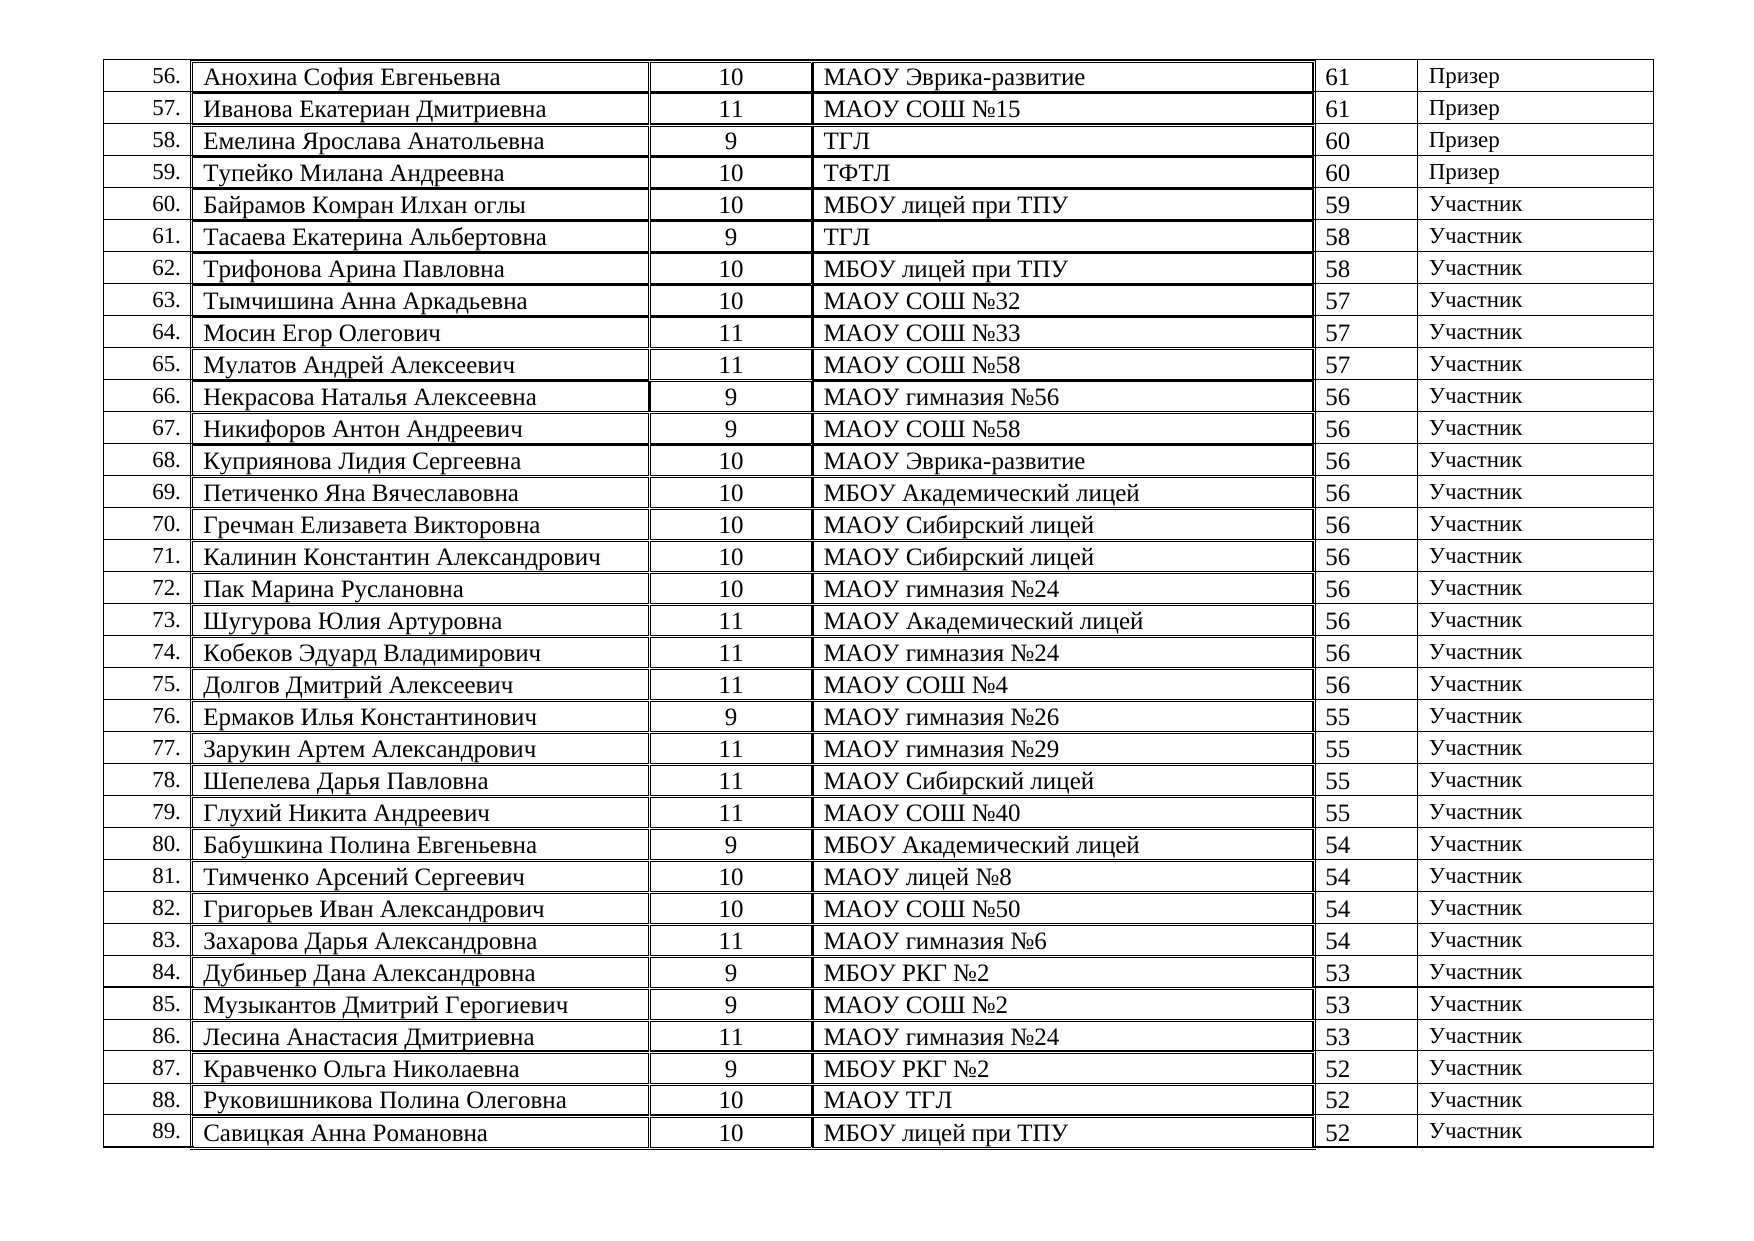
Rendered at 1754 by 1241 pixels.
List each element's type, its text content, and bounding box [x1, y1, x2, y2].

table_cell [104, 284, 190, 315]
table_cell МБОУ Академический лицей [814, 830, 1312, 858]
table_cell Участник [1418, 924, 1653, 954]
table_cell [104, 1084, 190, 1114]
table_cell МАОУ Эврика-развитие [814, 63, 1312, 91]
table_cell 9 [651, 382, 811, 411]
table_cell 56 [1316, 572, 1417, 603]
table_cell МБОУ лицей при ТПУ [814, 190, 1312, 219]
table_cell 10 [651, 574, 811, 603]
table_cell Участник [1418, 732, 1653, 763]
table_cell 9 [651, 830, 811, 858]
table_cell МАОУ Сибирский лицей [814, 766, 1312, 794]
table_cell [104, 92, 190, 123]
table_cell 11 [651, 766, 811, 794]
table_cell Тымчишина Анна Аркадьевна [193, 286, 648, 315]
table_cell Участник [1418, 380, 1653, 411]
table_cell 10 [651, 894, 811, 922]
table_cell Участник [1418, 764, 1653, 794]
table_cell Участник [1418, 796, 1653, 827]
table_cell Глухий Никита Андреевич [193, 798, 648, 827]
table_cell 10 [651, 63, 811, 91]
table_cell [104, 156, 190, 187]
table_cell МАОУ гимназия №24 [814, 638, 1312, 667]
table_cell 56 [1316, 508, 1417, 539]
table_cell Ермаков Илья Константинович [193, 702, 648, 731]
table_cell 58 [1316, 252, 1417, 283]
table_cell Участник [1418, 444, 1653, 475]
table_cell Музыкантов Дмитрий Герогиевич [193, 990, 648, 1018]
table_cell Участник [1418, 1084, 1653, 1114]
table_cell Участник [1418, 508, 1653, 539]
table_cell Кобеков Эдуард Владимирович [193, 638, 648, 667]
table_cell [104, 956, 190, 986]
table_cell ТГЛ [814, 222, 1312, 251]
table_cell 57 [1316, 284, 1417, 315]
table_cell [104, 1051, 190, 1082]
table_cell Байрамов Комран Илхан оглы [193, 190, 648, 219]
table_cell 11 [651, 318, 811, 347]
table_cell Анохина София Евгеньевна [193, 63, 648, 91]
table_cell 11 [651, 926, 811, 954]
table_cell 9 [651, 1054, 811, 1082]
table_cell 10 [651, 446, 811, 475]
table_cell 10 [651, 158, 811, 187]
table_cell Участник [1418, 540, 1653, 571]
table_cell [104, 1115, 190, 1146]
table_cell Куприянова Лидия Сергеевна [193, 446, 648, 475]
table_cell 10 [651, 1118, 811, 1146]
table_cell 57 [1316, 348, 1417, 379]
table_cell Шепелева Дарья Павловна [193, 766, 648, 794]
table_cell 55 [1316, 764, 1417, 794]
table_cell [104, 860, 190, 891]
table_cell 10 [651, 190, 811, 219]
table_cell 61 [1316, 60, 1417, 91]
table_cell 61 [1316, 92, 1417, 123]
table_cell [104, 668, 190, 699]
table_cell МАОУ СОШ №4 [814, 670, 1312, 699]
table_cell МБОУ лицей при ТПУ [814, 1118, 1312, 1146]
table_cell Участник [1418, 476, 1653, 507]
table_cell МБОУ РКГ №2 [814, 1054, 1312, 1082]
table_cell 52 [1316, 1115, 1417, 1146]
table_cell 9 [651, 414, 811, 443]
table_cell Участник [1418, 1115, 1653, 1146]
table_cell 56 [1316, 476, 1417, 507]
table_cell Участник [1418, 700, 1653, 731]
table_cell 58 [1316, 220, 1417, 251]
table_cell Участник [1418, 220, 1653, 251]
table_cell 60 [1316, 156, 1417, 187]
table_cell 55 [1316, 700, 1417, 731]
table_cell 54 [1316, 828, 1417, 858]
table_cell 9 [651, 127, 811, 155]
table_cell 9 [651, 222, 811, 251]
table_cell МАОУ СОШ №33 [814, 318, 1312, 347]
table_cell Долгов Дмитрий Алексеевич [193, 670, 648, 699]
table_cell Дубиньер Дана Александровна [193, 958, 648, 986]
table_cell [104, 252, 190, 283]
table_cell МАОУ гимназия №24 [814, 1022, 1312, 1050]
table_cell МАОУ лицей №8 [814, 862, 1312, 891]
table_cell МБОУ РКГ №2 [814, 958, 1312, 986]
table_cell Бабушкина Полина Евгеньевна [193, 830, 648, 858]
table_cell [104, 316, 190, 347]
table_cell 54 [1316, 892, 1417, 922]
table_cell 11 [651, 798, 811, 827]
table_cell Савицкая Анна Романовна [193, 1118, 648, 1146]
table_cell 56 [1316, 668, 1417, 699]
table_cell ТФТЛ [814, 158, 1312, 187]
table_cell 57 [1316, 316, 1417, 347]
table_cell Мосин Егор Олегович [193, 318, 648, 347]
table_cell [104, 988, 190, 1018]
table_cell [104, 892, 190, 922]
table_cell ТГЛ [814, 127, 1312, 155]
table_cell 53 [1316, 956, 1417, 986]
table_cell 53 [1316, 1020, 1417, 1050]
table_cell 11 [651, 606, 811, 635]
table_cell Участник [1418, 668, 1653, 699]
table_cell 10 [651, 286, 811, 315]
table_cell [104, 188, 190, 219]
table_cell 54 [1316, 860, 1417, 891]
table_cell [104, 348, 190, 379]
table_cell МАОУ Сибирский лицей [814, 542, 1312, 571]
table_cell Петиченко Яна Вячеславовна [193, 478, 648, 507]
table_cell МАОУ гимназия №26 [814, 702, 1312, 731]
table_cell МАОУ СОШ №58 [814, 350, 1312, 379]
table_cell МАОУ гимназия №6 [814, 926, 1312, 954]
table_cell Иванова Екатериан Дмитриевна [193, 94, 648, 123]
table_cell Призер [1418, 156, 1653, 187]
table_cell Трифонова Арина Павловна [193, 254, 648, 283]
table_cell 9 [651, 702, 811, 731]
table_cell МБОУ Академический лицей [814, 478, 1312, 507]
table_cell Зарукин Артем Александрович [193, 734, 648, 763]
table_cell Участник [1418, 348, 1653, 379]
table_cell [104, 508, 190, 539]
table_cell МАОУ СОШ №40 [814, 798, 1312, 827]
table_cell Участник [1418, 188, 1653, 219]
table_cell МАОУ СОШ №2 [814, 990, 1312, 1018]
table_cell МАОУ СОШ №32 [814, 286, 1312, 315]
table_cell Григорьев Иван Александрович [193, 894, 648, 922]
table_cell 55 [1316, 732, 1417, 763]
table_cell Участник [1418, 252, 1653, 283]
table_cell Емелина Ярослава Анатольевна [193, 127, 648, 155]
table_cell МАОУ Сибирский лицей [814, 510, 1312, 539]
table_cell Кравченко Ольга Николаевна [193, 1054, 648, 1082]
table_cell Призер [1418, 124, 1653, 155]
table_cell Участник [1418, 1051, 1653, 1082]
table_cell [104, 732, 190, 763]
table_cell Участник [1418, 636, 1653, 667]
table_cell [104, 636, 190, 667]
table_cell 56 [1316, 604, 1417, 635]
table_cell [104, 764, 190, 794]
table_cell Призер [1418, 92, 1653, 123]
table_cell Участник [1418, 956, 1653, 986]
table_cell 56 [1316, 412, 1417, 443]
table_cell 59 [1316, 188, 1417, 219]
table_cell Лесина Анастасия Дмитриевна [193, 1022, 648, 1050]
table_cell Участник [1418, 412, 1653, 443]
table_cell Некрасова Наталья Алексеевна [193, 382, 648, 411]
table_cell [104, 828, 190, 858]
table_cell Никифоров Антон Андреевич [193, 414, 648, 443]
table_cell МАОУ Академический лицей [814, 606, 1312, 635]
table_cell Захарова Дарья Александровна [193, 926, 648, 954]
table_cell 56 [1316, 540, 1417, 571]
table_cell Мулатов Андрей Алексеевич [193, 350, 648, 379]
table_cell 55 [1316, 796, 1417, 827]
table_cell МАОУ СОШ №58 [814, 414, 1312, 443]
table_cell 10 [651, 254, 811, 283]
table_cell 52 [1316, 1084, 1417, 1114]
table_cell [104, 924, 190, 954]
table_cell Участник [1418, 988, 1653, 1018]
table_cell МАОУ ТГЛ [814, 1086, 1312, 1114]
table_cell Тупейко Милана Андреевна [193, 158, 648, 187]
table_cell МАОУ гимназия №29 [814, 734, 1312, 763]
table_cell 11 [651, 734, 811, 763]
table_cell Участник [1418, 604, 1653, 635]
table_cell [104, 700, 190, 731]
table_cell 11 [651, 638, 811, 667]
table_cell Пак Марина Руслановна [193, 574, 648, 603]
table_cell Шугурова Юлия Артуровна [193, 606, 648, 635]
table_cell [104, 444, 190, 475]
table_cell [104, 476, 190, 507]
table_cell Призер [1418, 60, 1653, 91]
table_cell Участник [1418, 860, 1653, 891]
table_cell 56 [1316, 444, 1417, 475]
table_cell 60 [1316, 124, 1417, 155]
table_cell [104, 1020, 190, 1050]
table_cell Гречман Елизавета Викторовна [193, 510, 648, 539]
table_cell МАОУ гимназия №56 [814, 382, 1312, 411]
table_cell 11 [651, 670, 811, 699]
table_cell [104, 604, 190, 635]
table_cell МАОУ СОШ №50 [814, 894, 1312, 922]
table_cell 10 [651, 1086, 811, 1114]
table_cell Участник [1418, 572, 1653, 603]
table_cell МАОУ Эврика-развитие [814, 446, 1312, 475]
table_cell 10 [651, 542, 811, 571]
table_cell 11 [651, 1022, 811, 1050]
table_cell 53 [1316, 988, 1417, 1018]
table_cell Калинин Константин Александрович [193, 542, 648, 571]
table_cell Тасаева Екатерина Альбертовна [193, 222, 648, 251]
table_cell 54 [1316, 924, 1417, 954]
table_cell Тимченко Арсений Сергеевич [193, 862, 648, 891]
table_cell Участник [1418, 1020, 1653, 1050]
table_cell [104, 572, 190, 603]
table_cell МБОУ лицей при ТПУ [814, 254, 1312, 283]
table_cell Участник [1418, 828, 1653, 858]
table_cell 10 [651, 510, 811, 539]
table_cell 9 [651, 990, 811, 1018]
table_cell 56 [1316, 636, 1417, 667]
table_cell МАОУ СОШ №15 [814, 94, 1312, 123]
table_cell 10 [651, 862, 811, 891]
table_cell 11 [651, 350, 811, 379]
table_cell Участник [1418, 316, 1653, 347]
table_cell [104, 380, 190, 411]
table_cell 10 [651, 478, 811, 507]
table_cell [104, 796, 190, 827]
table_cell 52 [1316, 1051, 1417, 1082]
table_cell [104, 540, 190, 571]
table_cell 9 [651, 958, 811, 986]
table_cell 11 [651, 94, 811, 123]
table_cell Руковишникова Полина Олеговна [193, 1086, 648, 1114]
table_cell [104, 60, 190, 91]
table_cell [104, 412, 190, 443]
table_cell [104, 220, 190, 251]
table_cell Участник [1418, 892, 1653, 922]
table_cell [104, 124, 190, 155]
table_cell Участник [1418, 284, 1653, 315]
table_cell 56 [1316, 380, 1417, 411]
table_cell МАОУ гимназия №24 [814, 574, 1312, 603]
